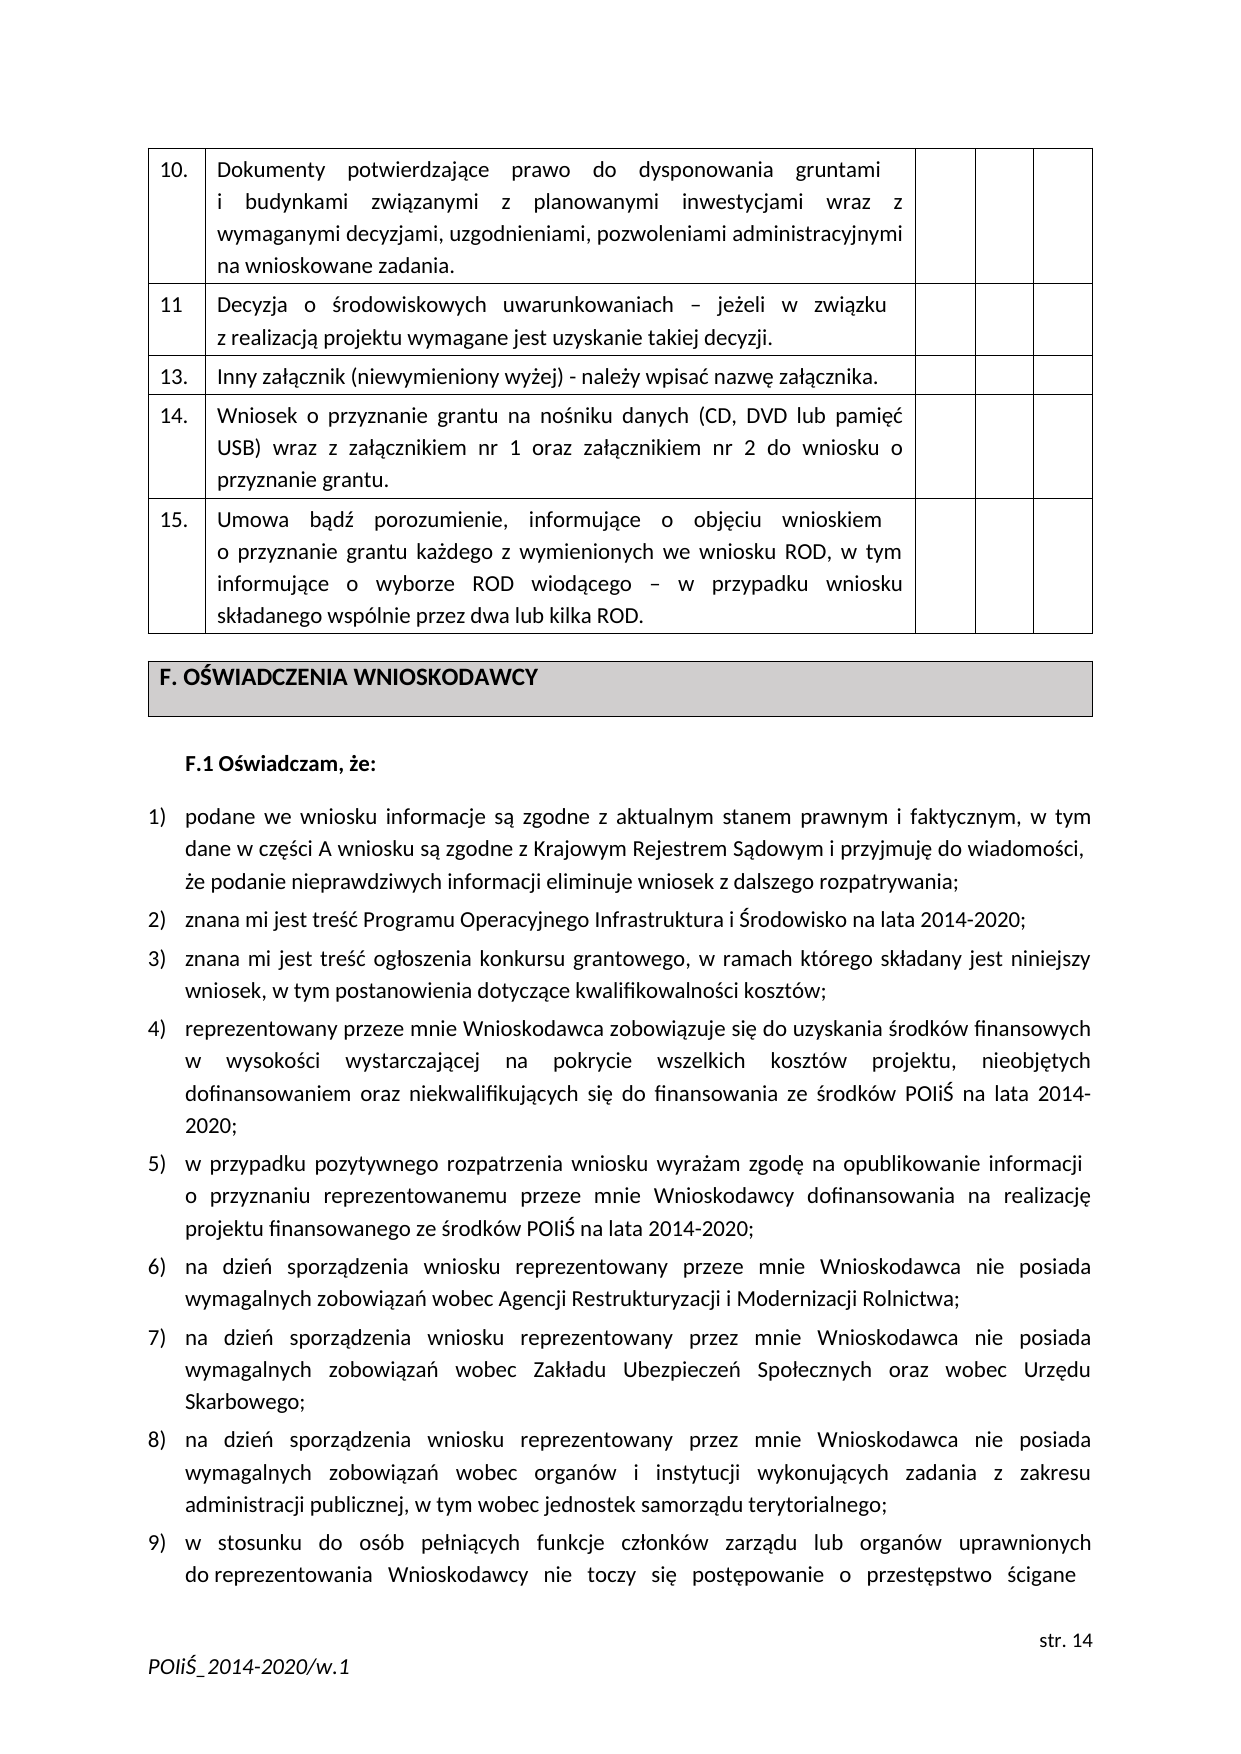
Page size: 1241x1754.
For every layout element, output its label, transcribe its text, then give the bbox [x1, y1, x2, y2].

table_cell [1034, 149, 1092, 283]
table_cell Wniosek o przyznanie grantu na nośniku danych (CD, DVD lub pamięć USB) wraz z załącznikiem nr 1 oraz załącznikiem nr 2 do wniosku o przyznanie grantu. [206, 395, 915, 497]
table_cell [1034, 284, 1092, 355]
table_cell 11 [149, 284, 205, 355]
table_cell [1034, 356, 1092, 394]
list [148, 1528, 1093, 1588]
list podane we wniosku informacje są zgodne z aktualnym stanem prawnym i faktycznym, w tym dane w części A wniosku są zgodne z Krajowym Rejestrem Sądowym i przyjmuję do wiadomości, że podanie nieprawdziwych informacji eliminuje wniosek z dalszego rozpatrywania; [148, 802, 1093, 895]
table_cell Dokumenty potwierdzające prawo do dysponowania gruntami i budynkami związanymi z planowanymi inwestycjami wraz z wymaganymi decyzjami, uzgodnieniami, pozwoleniami administracyjnymi na wnioskowane zadania. [206, 149, 915, 283]
table_cell [916, 284, 975, 355]
table_cell [916, 499, 975, 633]
table_cell Umowa bądź porozumienie, informujące o objęciu wnioskiem o przyznanie grantu każdego z wymienionych we wniosku ROD, w tym informujące o wyborze ROD wiodącego – w przypadku wniosku składanego wspólnie przez dwa lub kilka ROD. [206, 499, 915, 633]
table_header F. OŚWIADCZENIA WNIOSKODAWCY [149, 662, 1092, 716]
list znana mi jest treść Programu Operacyjnego Infrastruktura i Środowisko na lata 2014-2020; [148, 905, 1093, 933]
table_cell [976, 499, 1033, 633]
table_cell Inny załącznik (niewymieniony wyżej) - należy wpisać nazwę załącznika. [206, 356, 915, 394]
table_cell Decyzja o środowiskowych uwarunkowaniach – jeżeli w związku z realizacją projektu wymagane jest uzyskanie takiej decyzji. [206, 284, 915, 355]
list na dzień sporządzenia wniosku reprezentowany przez mnie Wnioskodawca nie posiada wymagalnych zobowiązań wobec organów i instytucji wykonujących zadania z zakresu administracji publicznej, w tym wobec jednostek samorządu terytorialnego; [148, 1426, 1093, 1518]
list na dzień sporządzenia wniosku reprezentowany przez mnie Wnioskodawca nie posiada wymagalnych zobowiązań wobec Zakładu Ubezpieczeń Społecznych oraz wobec Urzędu Skarbowego; [148, 1323, 1093, 1415]
table_cell 14. [149, 395, 205, 497]
list F.1 Oświadczam, że: [185, 749, 1093, 777]
list w przypadku pozytywnego rozpatrzenia wniosku wyrażam zgodę na opublikowanie informacji o przyznaniu reprezentowanemu przeze mnie Wnioskodawcy dofinansowania na realizację projektu finansowanego ze środków POIiŚ na lata 2014-2020; [148, 1149, 1093, 1242]
table_cell 13. [149, 356, 205, 394]
table_cell [976, 356, 1033, 394]
table_cell [976, 149, 1033, 283]
list reprezentowany przeze mnie Wnioskodawca zobowiązuje się do uzyskania środków finansowych w wysokości wystarczającej na pokrycie wszelkich kosztów projektu, nieobjętych dofinansowaniem oraz niekwalifikujących się do finansowania ze środków POIiŚ na lata 2014-2020; [148, 1014, 1093, 1139]
table_cell [916, 395, 975, 497]
table_cell [1034, 499, 1092, 633]
list znana mi jest treść ogłoszenia konkursu grantowego, w ramach którego składany jest niniejszy wniosek, w tym postanowienia dotyczące kwalifikowalności kosztów; [148, 944, 1093, 1004]
table_cell [916, 356, 975, 394]
table_cell 10. [149, 149, 205, 283]
list na dzień sporządzenia wniosku reprezentowany przeze mnie Wnioskodawca nie posiada wymagalnych zobowiązań wobec Agencji Restrukturyzacji i Modernizacji Rolnictwa; [148, 1252, 1093, 1312]
table_cell [976, 395, 1033, 497]
table_cell [976, 284, 1033, 355]
table_cell [1034, 395, 1092, 497]
table_cell [916, 149, 975, 283]
table_cell 15. [149, 499, 205, 633]
